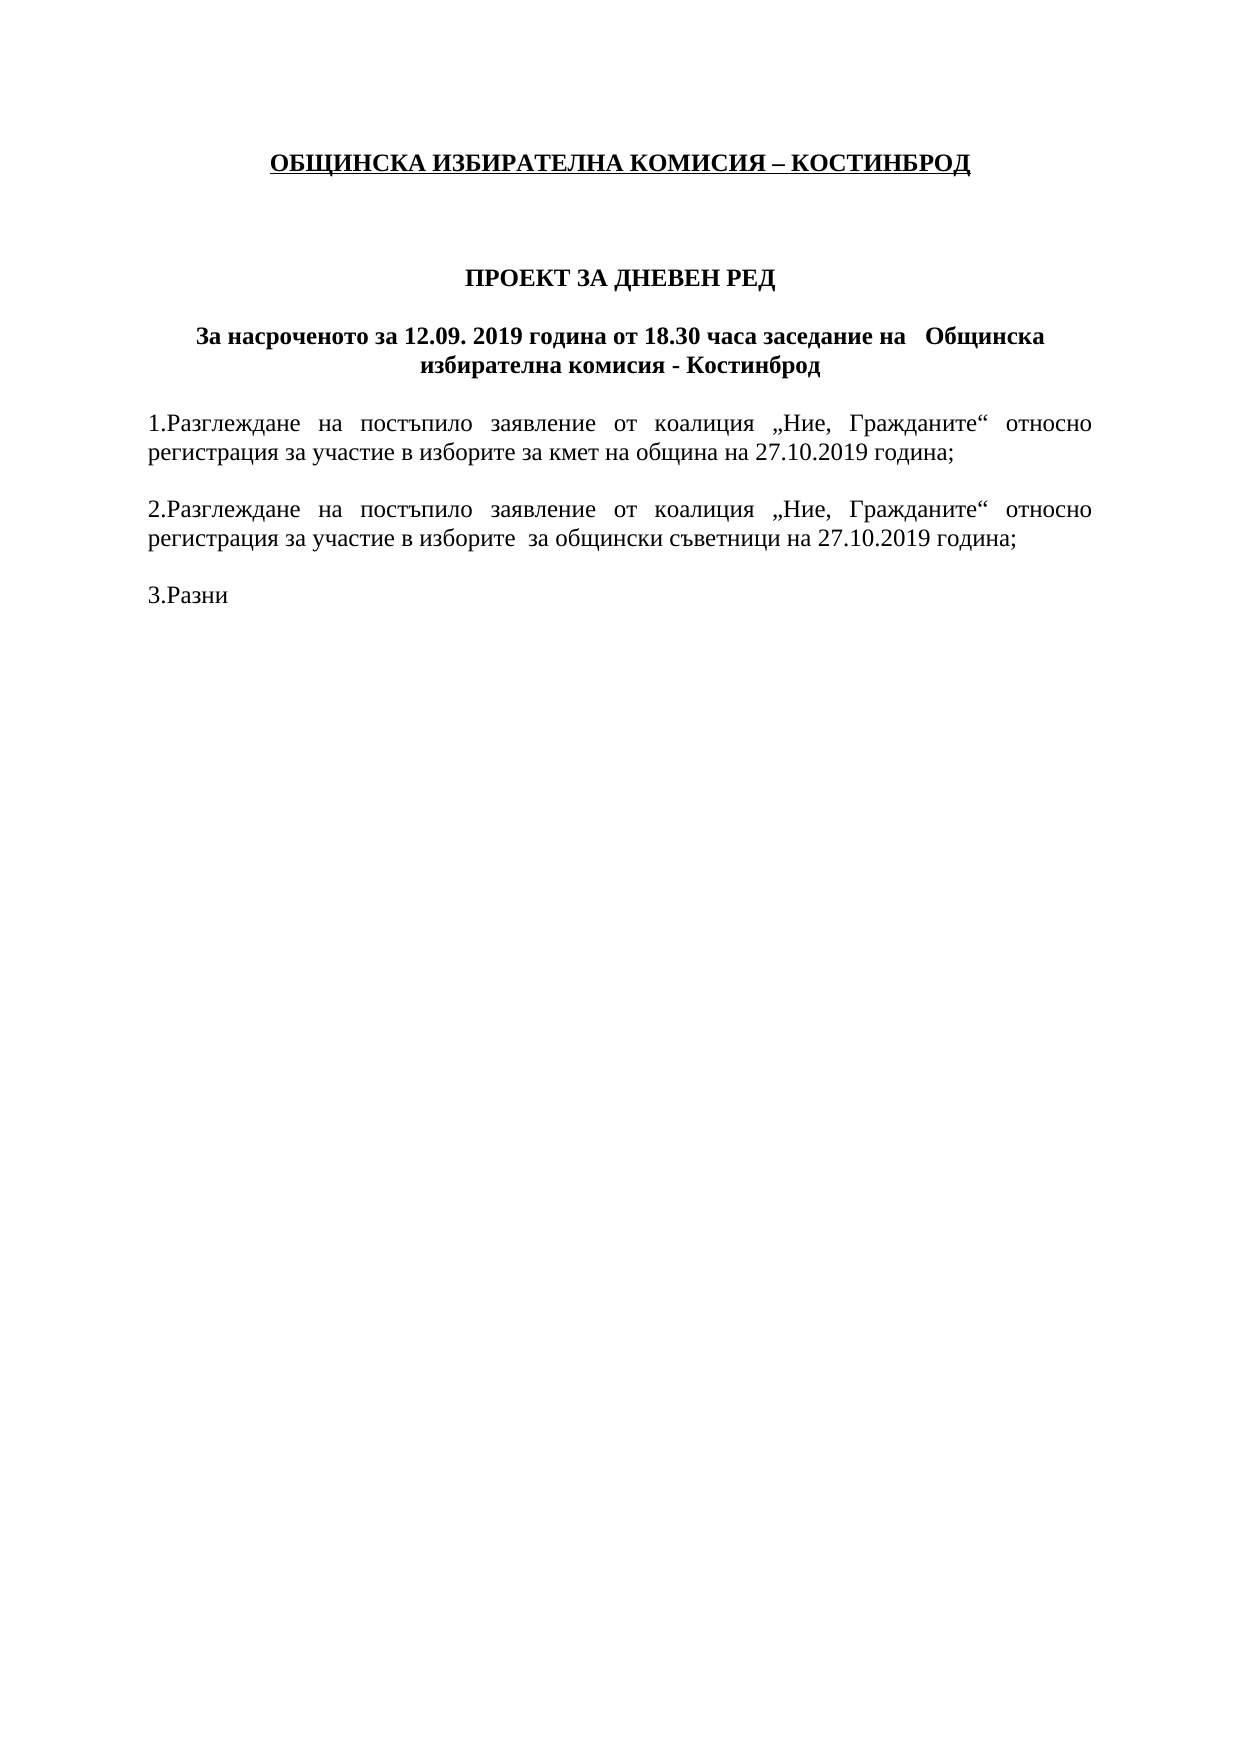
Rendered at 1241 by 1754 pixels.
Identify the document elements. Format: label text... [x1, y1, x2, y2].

text За насроченото за 12.09. 2019 година от 18.30 часа заседание на Общинска избирателна комисия - Костинброд [148, 321, 1093, 379]
text 1.Разглеждане на постъпило заявление от коалиция „Ние, Гражданите“ относно регистрация за участие в изборите за кмет на община на 27.10.2019 година; [148, 408, 1093, 466]
text ОБЩИНСКА ИЗБИРАТЕЛНА КОМИСИЯ – КОСТИНБРОД [148, 148, 1093, 176]
text 3.Разни [148, 581, 1093, 609]
text ПРОЕКТ ЗА ДНЕВЕН РЕД [148, 263, 1093, 292]
text 2.Разглеждане на постъпило заявление от коалиция „Ние, Гражданите“ относно регистрация за участие в изборите за общински съветници на 27.10.2019 година; [148, 494, 1093, 552]
